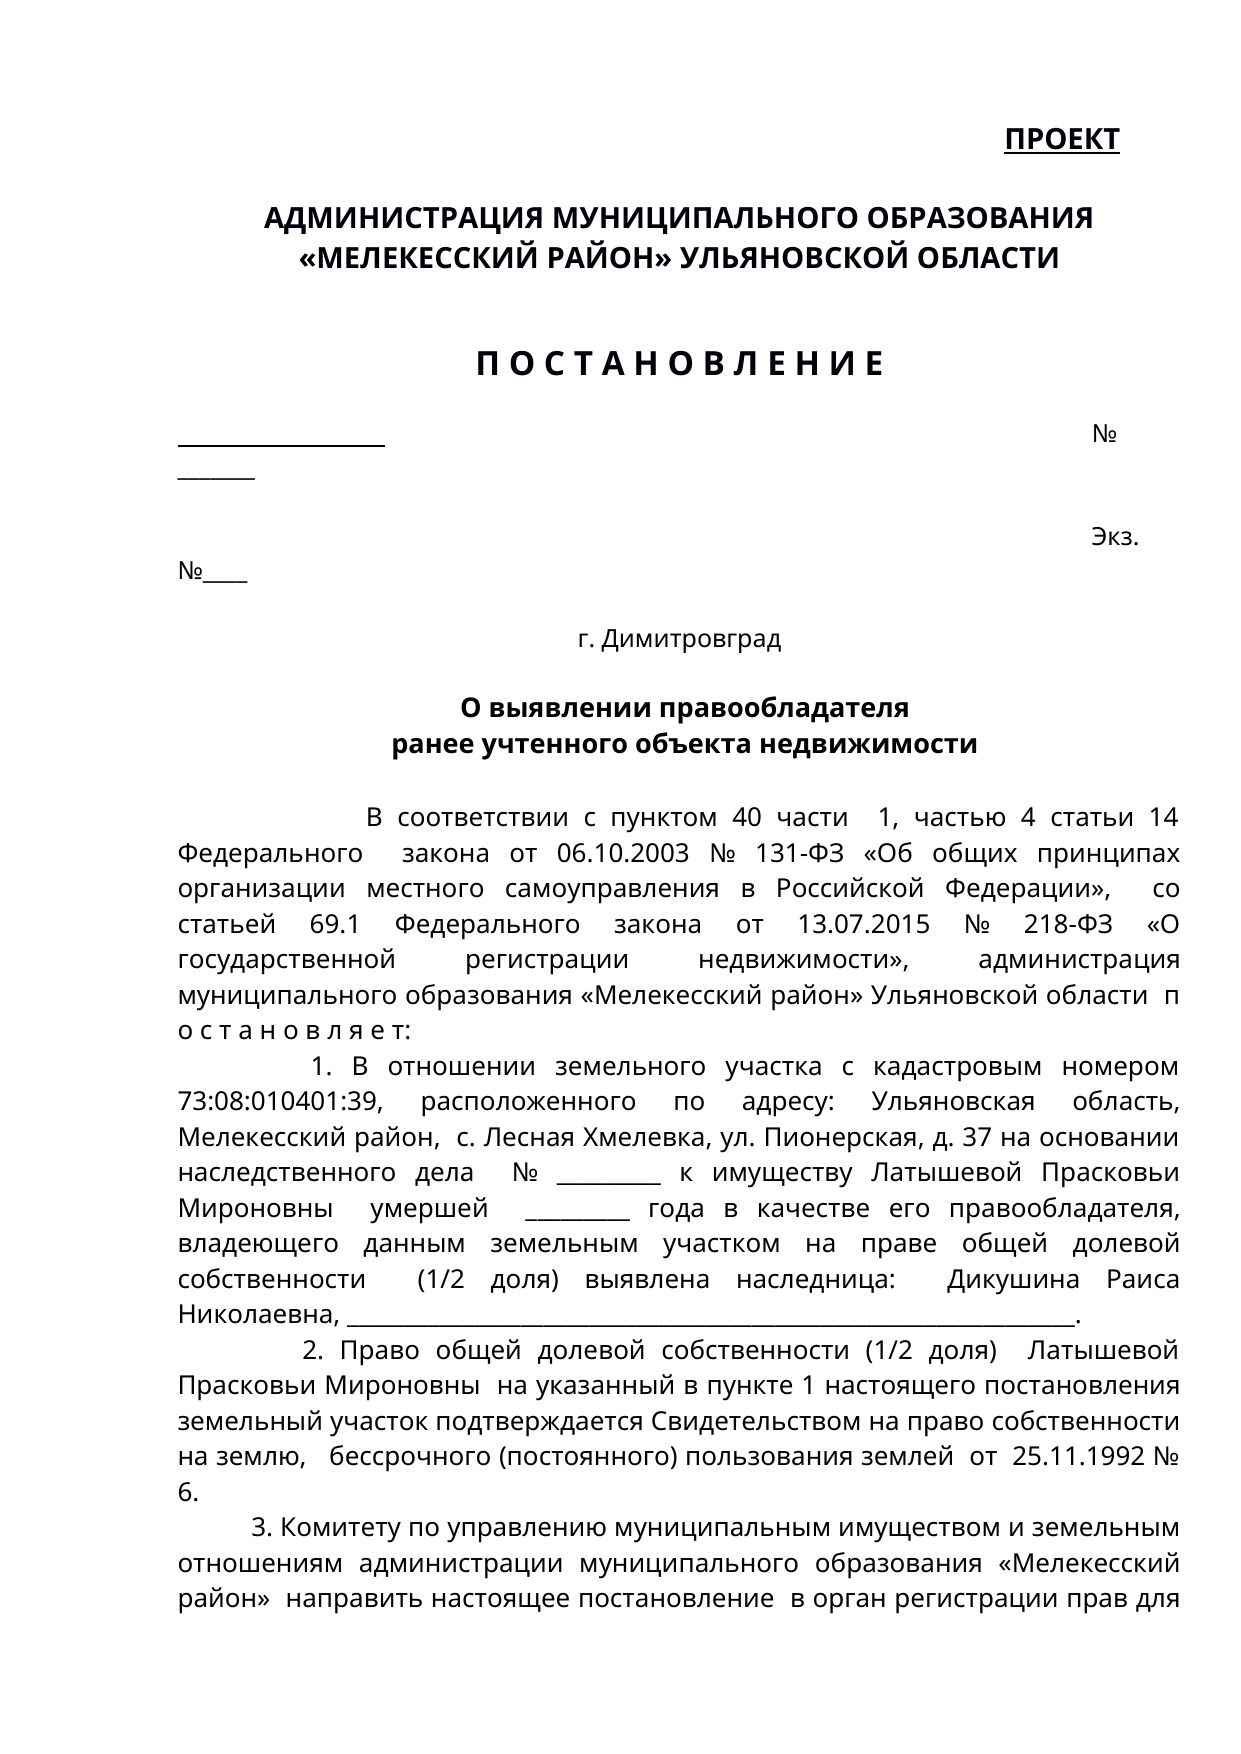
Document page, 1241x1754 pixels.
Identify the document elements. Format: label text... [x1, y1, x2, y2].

text 2. Право общей долевой собственности (1/2 доля) Латышевой Прасковьи Мироновны на указанный в пункте 1 настоящего постановления земельный участок подтверждается Свидетельством на право собственности на землю, бессрочного (постоянного) пользования землей от 25.11.1992 № 6. [177, 1331, 1181, 1509]
text Экз.№____ [177, 518, 1181, 586]
text «МЕЛЕКЕССКИЙ РАЙОН» УЛЬЯНОВСКОЙ ОБЛАСТИ [177, 237, 1181, 277]
text № _______ [177, 416, 1181, 484]
text г. Димитровград [177, 620, 1181, 654]
text АДМИНИСТРАЦИЯ МУНИЦИПАЛЬНОГО ОБРАЗОВАНИЯ [177, 197, 1181, 237]
text 1. В отношении земельного участка с кадастровым номером 73:08:010401:39, расположенного по адресу: Ульяновская область, Мелекесский район, с. Лесная Хмелевка, ул. Пионерская, д. 37 на основании наследственного дела № _________ к имуществу Латышевой Прасковьи Мироновны умершей _________ года в качестве его правообладателя, владеющего данным земельным участком на праве общей долевой собственности (1/2 доля) выявлена наследница: Дикушина Раиса Николаевна, _______________________________________________________________. [177, 1047, 1181, 1331]
text П О С Т А Н О В Л Е Н И Е [177, 339, 1181, 385]
text ранее учтенного объекта недвижимости [177, 725, 1192, 762]
text О выявлении правообладателя [177, 688, 1192, 725]
text В соответствии с пунктом 40 части 1, частью 4 статьи 14 Федерального закона от 06.10.2003 № 131-ФЗ «Об общих принципах организации местного самоуправления в Российской Федерации», со статьей 69.1 Федерального закона от 13.07.2015 № 218-ФЗ «О государственной регистрации недвижимости», администрация муниципального образования «Мелекесский район» Ульяновской области п о с т а н о в л я е т: [177, 799, 1181, 1047]
text ПРОЕКТ [177, 118, 1181, 158]
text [177, 1509, 1181, 1616]
